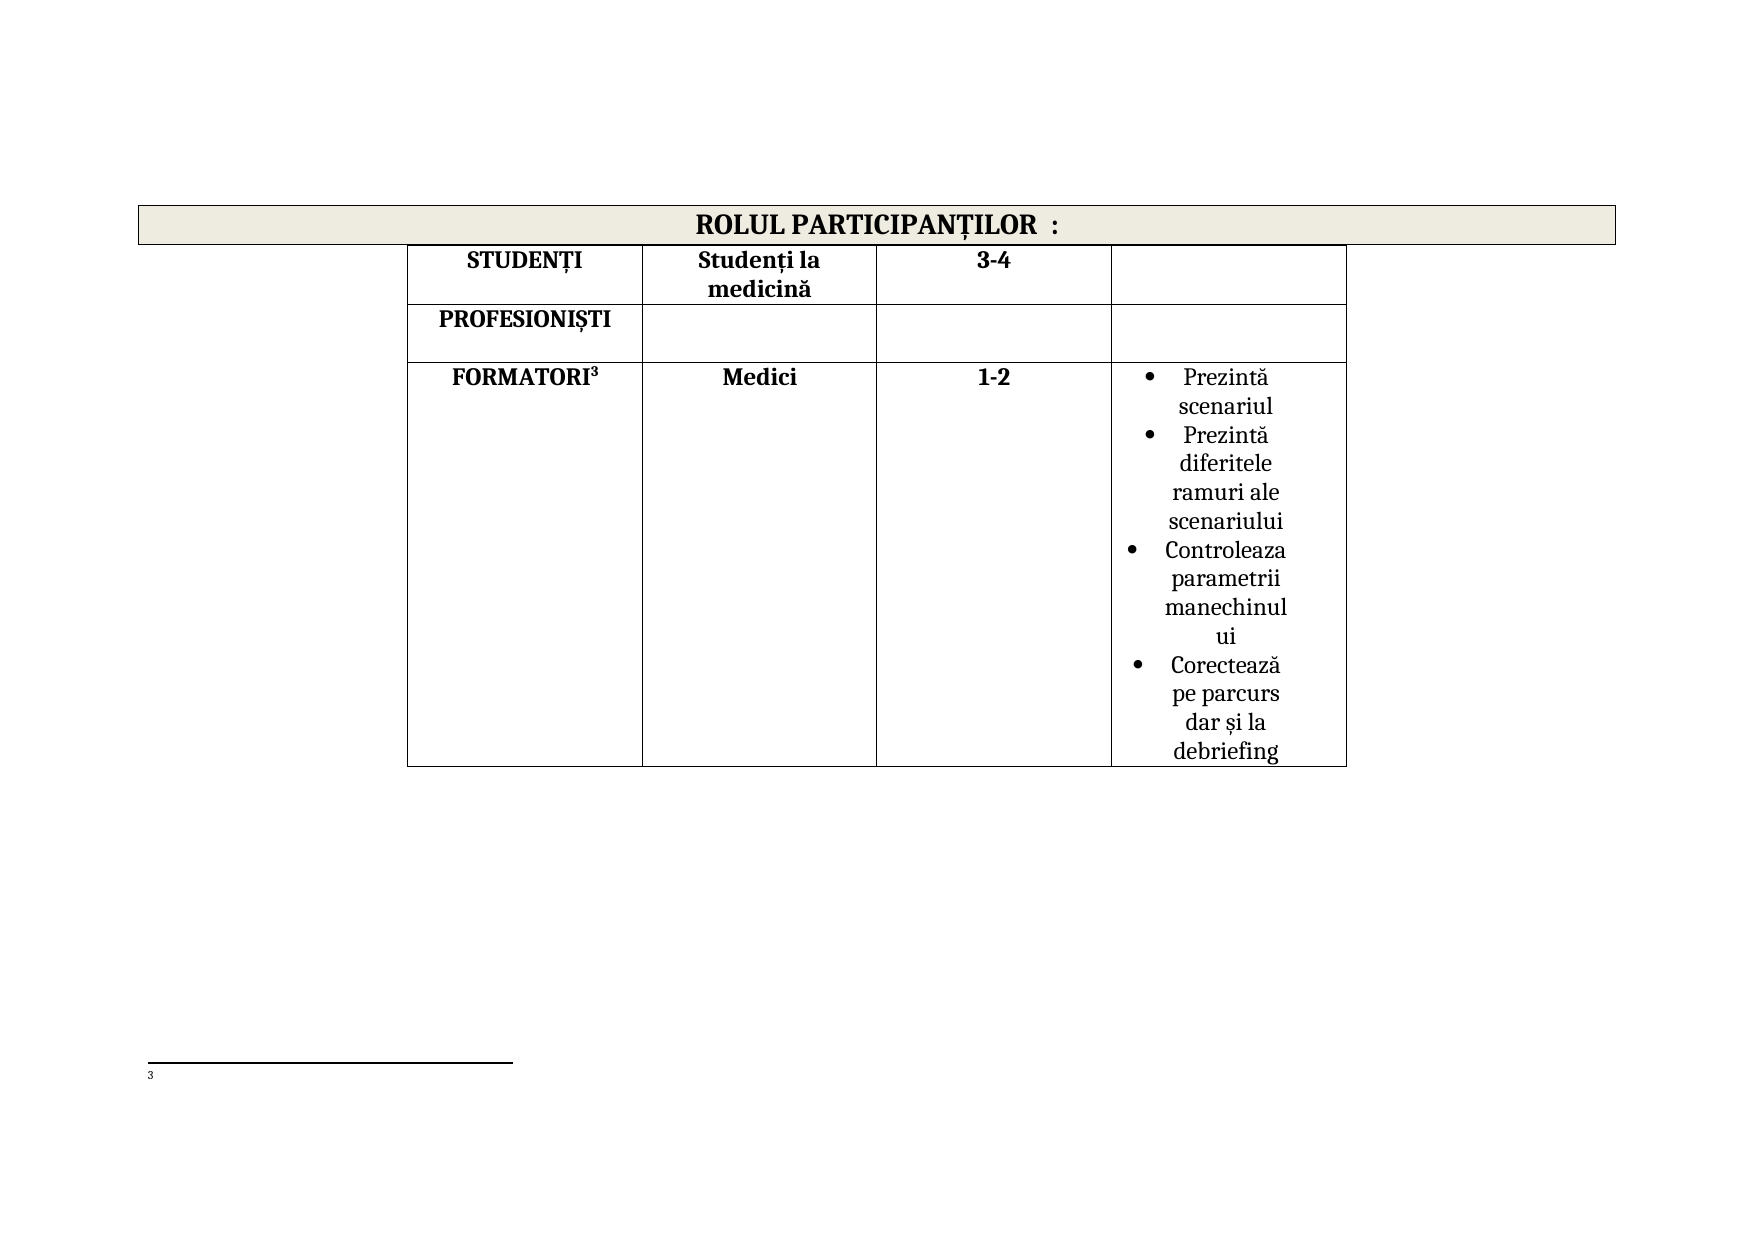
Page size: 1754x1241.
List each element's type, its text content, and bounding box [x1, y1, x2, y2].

table_cell [1112, 305, 1346, 362]
table_cell PROFESIONIȘTI [408, 305, 642, 362]
table_cell Medici [643, 363, 876, 766]
table_header 3-4 [877, 246, 1111, 303]
table_header STUDENȚI [408, 246, 642, 303]
table_header [1112, 246, 1346, 303]
table_header Studenți la medicină [643, 246, 876, 303]
table_cell [643, 305, 876, 362]
table_cell [877, 305, 1111, 362]
text ROLUL PARTICIPANȚILOR : [139, 206, 1615, 244]
table_cell Prezintă scenariul Prezintă diferitele ramuri ale scenariului Controleaza parametrii manechinului Corectează pe parcurs dar și la debriefing [1112, 363, 1346, 766]
table_cell 1-2 [877, 363, 1111, 766]
table_cell FORMATORI [408, 363, 642, 766]
